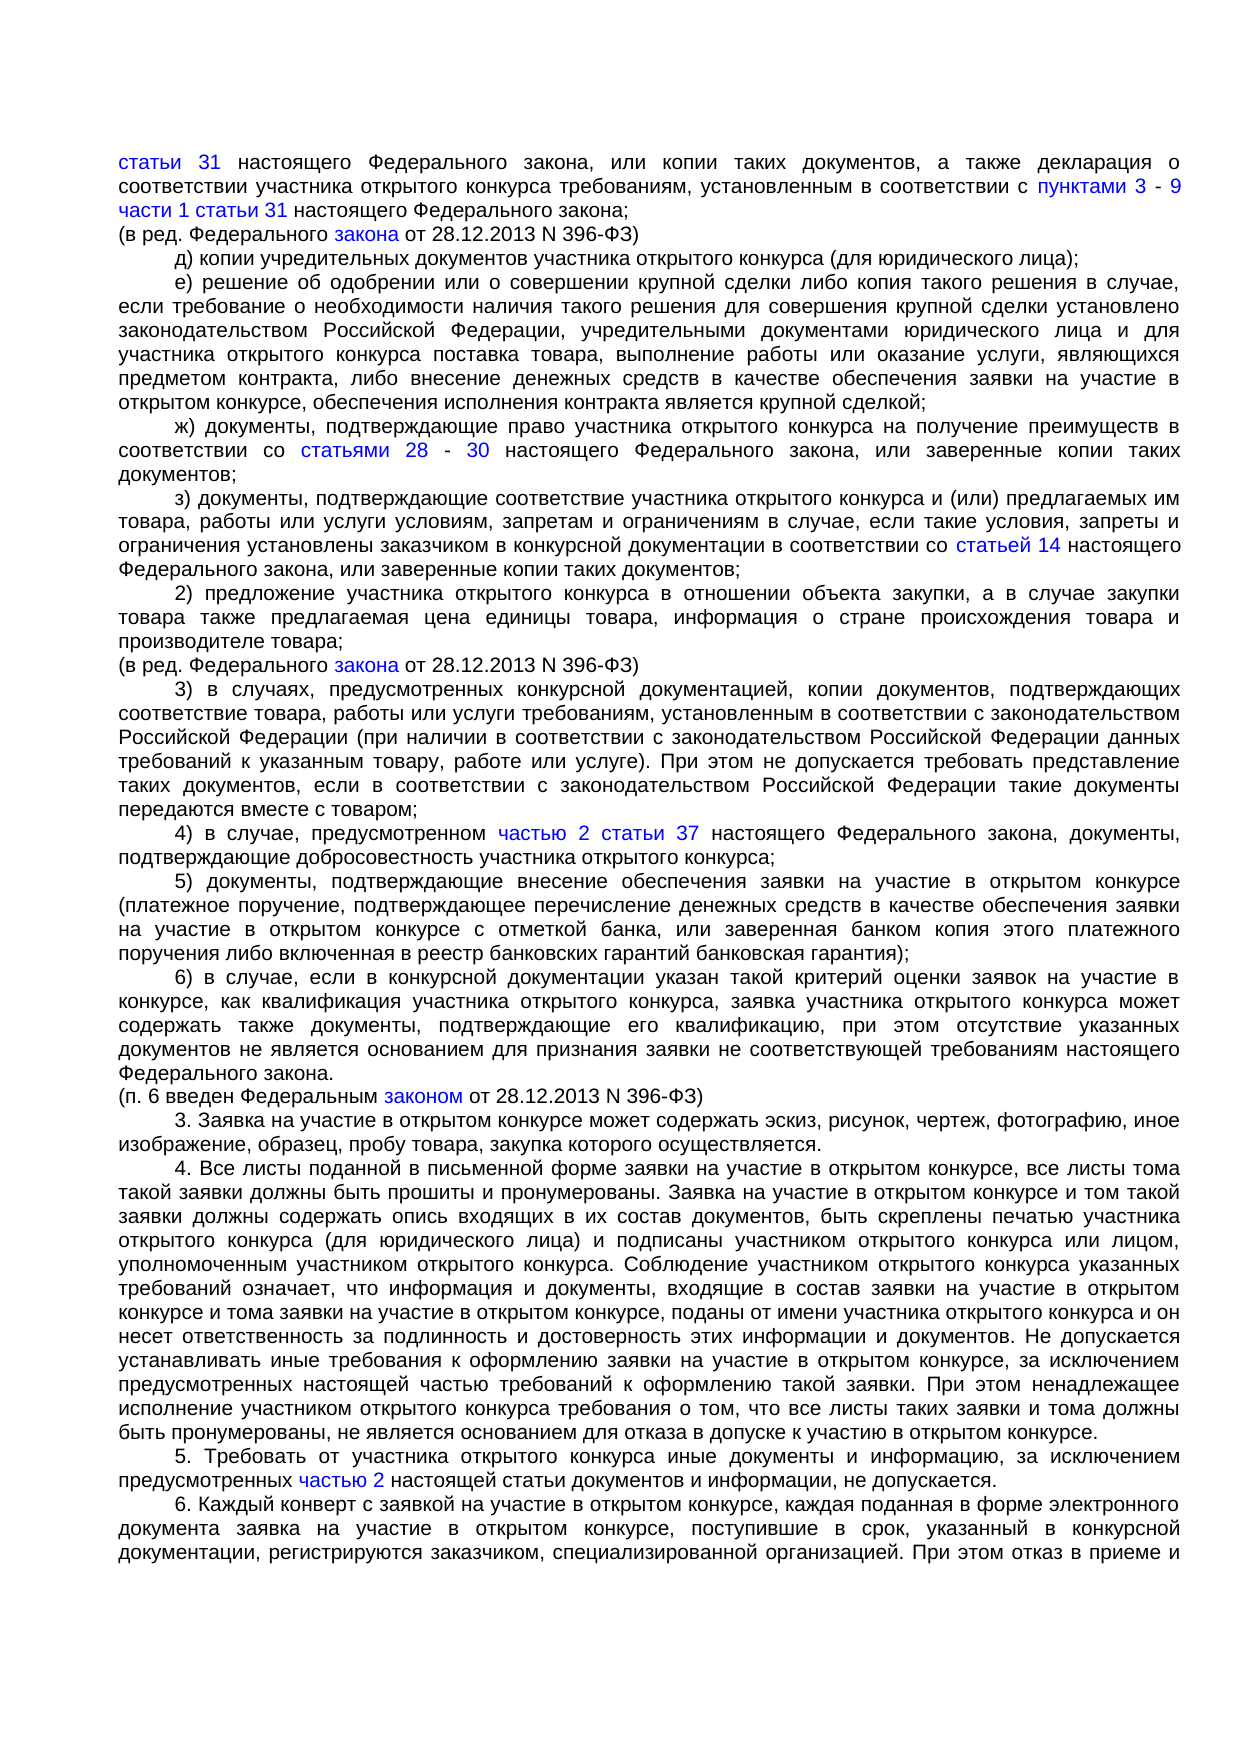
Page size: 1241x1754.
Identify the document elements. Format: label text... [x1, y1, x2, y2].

text д) копии учредительных документов участника открытого конкурса (для юридического лица); [118, 246, 1181, 270]
text з) документы, подтверждающие соответствие участника открытого конкурса и (или) предлагаемых им товара, работы или услуги условиям, запретам и ограничениям в случае, если такие условия, запреты и ограничения установлены заказчиком в конкурсной документации в соответствии со статьей 14 настоящего Федерального закона, или заверенные копии таких документов; [118, 485, 1181, 581]
text е) решение об одобрении или о совершении крупной сделки либо копия такого решения в случае, если требование о необходимости наличия такого решения для совершения крупной сделки установлено законодательством Российской Федерации, учредительными документами юридического лица и для участника открытого конкурса поставка товара, выполнение работы или оказание услуги, являющихся предметом контракта, либо внесение денежных средств в качестве обеспечения заявки на участие в открытом конкурсе, обеспечения исполнения контракта является крупной сделкой; [118, 270, 1181, 413]
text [118, 1492, 1181, 1563]
text 5) документы, подтверждающие внесение обеспечения заявки на участие в открытом конкурсе (платежное поручение, подтверждающее перечисление денежных средств в качестве обеспечения заявки на участие в открытом конкурсе с отметкой банка, или заверенная банком копия этого платежного поручения либо включенная в реестр банковских гарантий банковская гарантия); [118, 869, 1181, 964]
text (п. 6 введен Федеральным законом от 28.12.2013 N 396-ФЗ) [118, 1084, 1181, 1108]
text 3) в случаях, предусмотренных конкурсной документацией, копии документов, подтверждающих соответствие товара, работы или услуги требованиям, установленным в соответствии с законодательством Российской Федерации (при наличии в соответствии с законодательством Российской Федерации данных требований к указанным товару, работе или услуге). При этом не допускается требовать представление таких документов, если в соответствии с законодательством Российской Федерации такие документы передаются вместе с товаром; [118, 677, 1181, 821]
text 2) предложение участника открытого конкурса в отношении объекта закупки, а в случае закупки товара также предлагаемая цена единицы товара, информация о стране происхождения товара и производителе товара; [118, 581, 1181, 653]
text (в ред. Федерального закона от 28.12.2013 N 396-ФЗ) [118, 222, 1181, 246]
text 3. Заявка на участие в открытом конкурсе может содержать эскиз, рисунок, чертеж, фотографию, иное изображение, образец, пробу товара, закупка которого осуществляется. [118, 1108, 1181, 1156]
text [118, 150, 1181, 222]
text 5. Требовать от участника открытого конкурса иные документы и информацию, за исключением предусмотренных частью 2 настоящей статьи документов и информации, не допускается. [118, 1444, 1181, 1492]
text (в ред. Федерального закона от 28.12.2013 N 396-ФЗ) [118, 653, 1181, 677]
text 4) в случае, предусмотренном частью 2 статьи 37 настоящего Федерального закона, документы, подтверждающие добросовестность участника открытого конкурса; [118, 821, 1181, 869]
text 6) в случае, если в конкурсной документации указан такой критерий оценки заявок на участие в конкурсе, как квалификация участника открытого конкурса, заявка участника открытого конкурса может содержать также документы, подтверждающие его квалификацию, при этом отсутствие указанных документов не является основанием для признания заявки не соответствующей требованиям настоящего Федерального закона. [118, 964, 1181, 1084]
text 4. Все листы поданной в письменной форме заявки на участие в открытом конкурсе, все листы тома такой заявки должны быть прошиты и пронумерованы. Заявка на участие в открытом конкурсе и том такой заявки должны содержать опись входящих в их состав документов, быть скреплены печатью участника открытого конкурса (для юридического лица) и подписаны участником открытого конкурса или лицом, уполномоченным участником открытого конкурса. Соблюдение участником открытого конкурса указанных требований означает, что информация и документы, входящие в состав заявки на участие в открытом конкурсе и тома заявки на участие в открытом конкурсе, поданы от имени участника открытого конкурса и он несет ответственность за подлинность и достоверность этих информации и документов. Не допускается устанавливать иные требования к оформлению заявки на участие в открытом конкурсе, за исключением предусмотренных настоящей частью требований к оформлению такой заявки. При этом ненадлежащее исполнение участником открытого конкурса требования о том, что все листы таких заявки и тома должны быть пронумерованы, не является основанием для отказа в допуске к участию в открытом конкурсе. [118, 1156, 1181, 1444]
text ж) документы, подтверждающие право участника открытого конкурса на получение преимуществ в соответствии со статьями 28 - 30 настоящего Федерального закона, или заверенные копии таких документов; [118, 413, 1181, 485]
